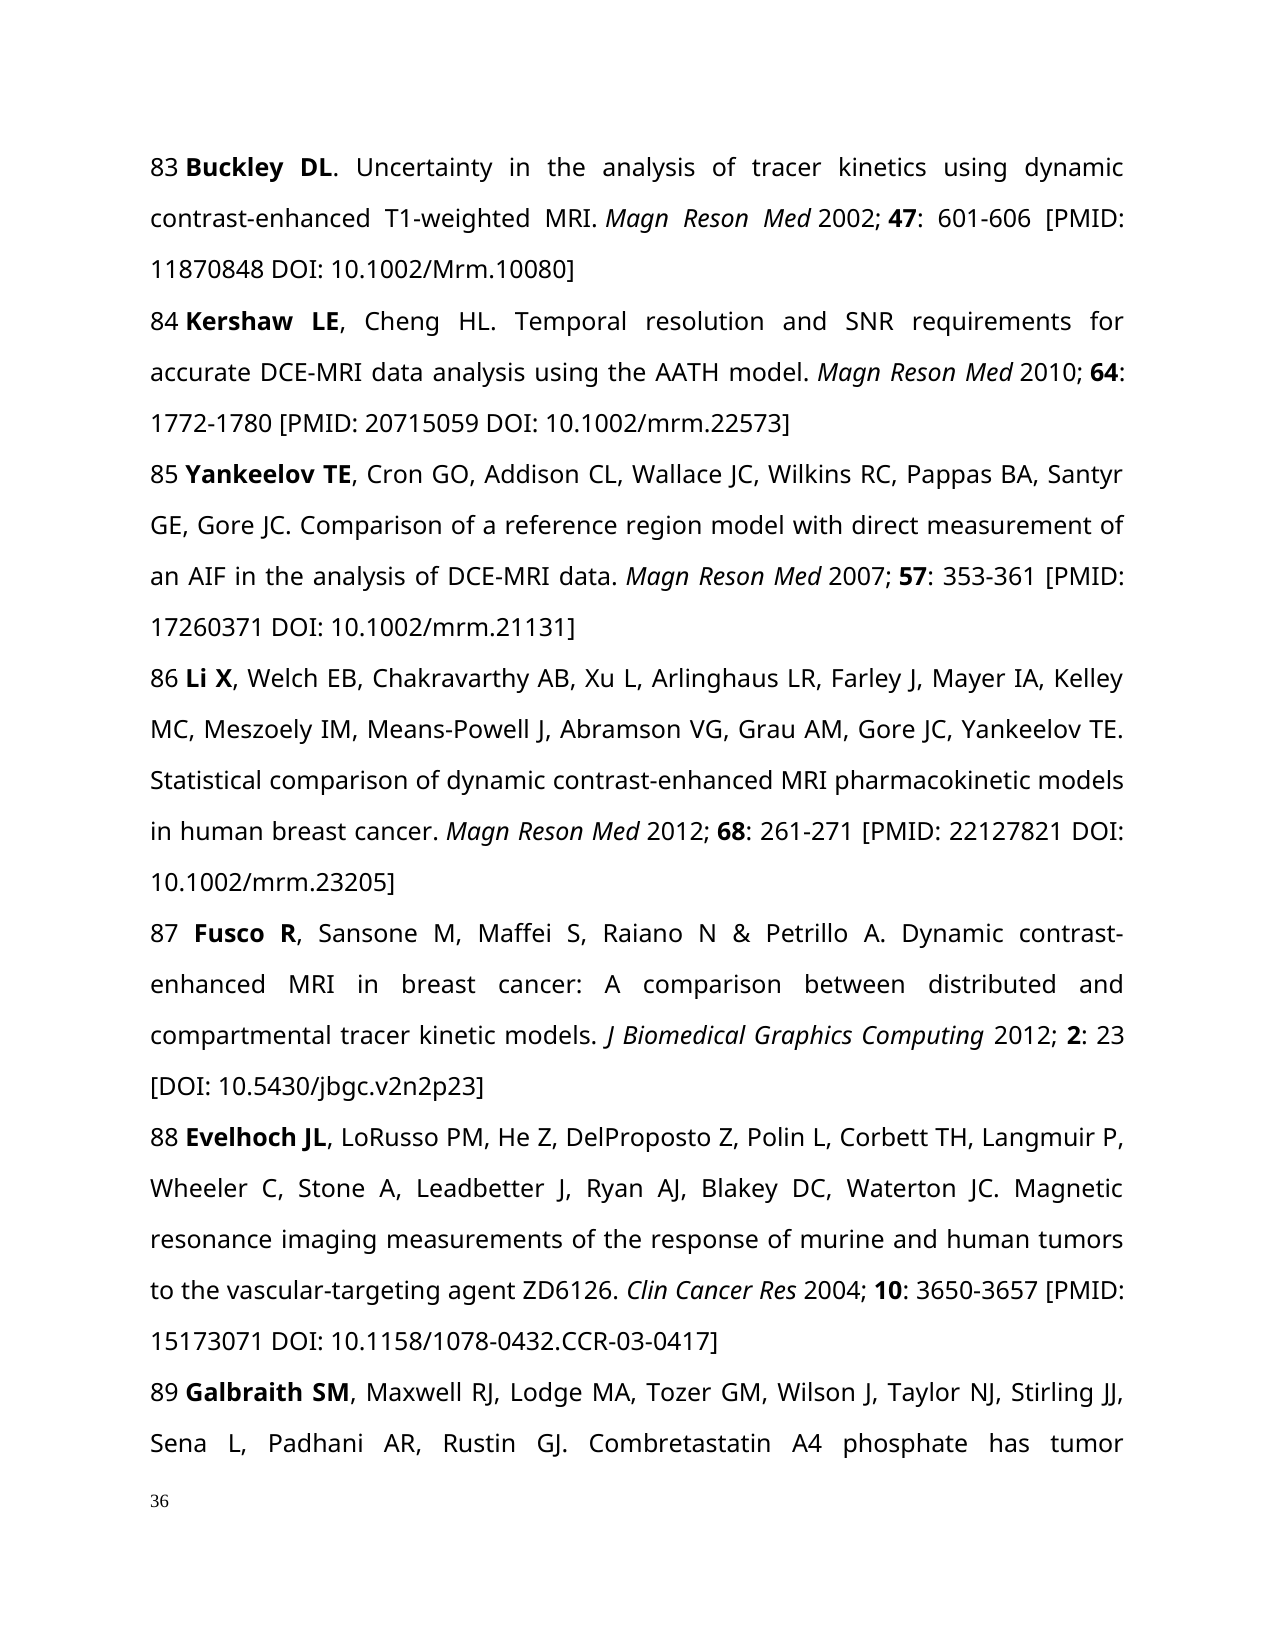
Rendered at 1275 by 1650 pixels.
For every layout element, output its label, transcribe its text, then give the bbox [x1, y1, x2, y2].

text 87 Fusco R, Sansone M, Maffei S, Raiano N & Petrillo A. Dynamic contrast-enhanced MRI in breast cancer: A comparison between distributed and compartmental tracer kinetic models. J Biomedical Graphics Computing 2012; 2: 23 [DOI: 10.5430/jbgc.v2n2p23] [150, 916, 1125, 1103]
text 88 Evelhoch JL, LoRusso PM, He Z, DelProposto Z, Polin L, Corbett TH, Langmuir P, Wheeler C, Stone A, Leadbetter J, Ryan AJ, Blakey DC, Waterton JC. Magnetic resonance imaging measurements of the response of murine and human tumors to the vascular-targeting agent ZD6126. Clin Cancer Res 2004; 10: 3650-3657 [PMID: 15173071 DOI: 10.1158/1078-0432.CCR-03-0417] [150, 1120, 1125, 1358]
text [150, 1375, 1125, 1460]
text 86 Li X, Welch EB, Chakravarthy AB, Xu L, Arlinghaus LR, Farley J, Mayer IA, Kelley MC, Meszoely IM, Means-Powell J, Abramson VG, Grau AM, Gore JC, Yankeelov TE. Statistical comparison of dynamic contrast-enhanced MRI pharmacokinetic models in human breast cancer. Magn Reson Med 2012; 68: 261-271 [PMID: 22127821 DOI: 10.1002/mrm.23205] [150, 660, 1125, 899]
text 83 Buckley DL. Uncertainty in the analysis of tracer kinetics using dynamic contrast-enhanced T1-weighted MRI. Magn Reson Med 2002; 47: 601-606 [PMID: 11870848 DOI: 10.1002/Mrm.10080] [150, 150, 1125, 286]
text 84 Kershaw LE, Cheng HL. Temporal resolution and SNR requirements for accurate DCE-MRI data analysis using the AATH model. Magn Reson Med 2010; 64: 1772-1780 [PMID: 20715059 DOI: 10.1002/mrm.22573] [150, 303, 1125, 439]
text 85 Yankeelov TE, Cron GO, Addison CL, Wallace JC, Wilkins RC, Pappas BA, Santyr GE, Gore JC. Comparison of a reference region model with direct measurement of an AIF in the analysis of DCE-MRI data. Magn Reson Med 2007; 57: 353-361 [PMID: 17260371 DOI: 10.1002/mrm.21131] [150, 456, 1125, 643]
